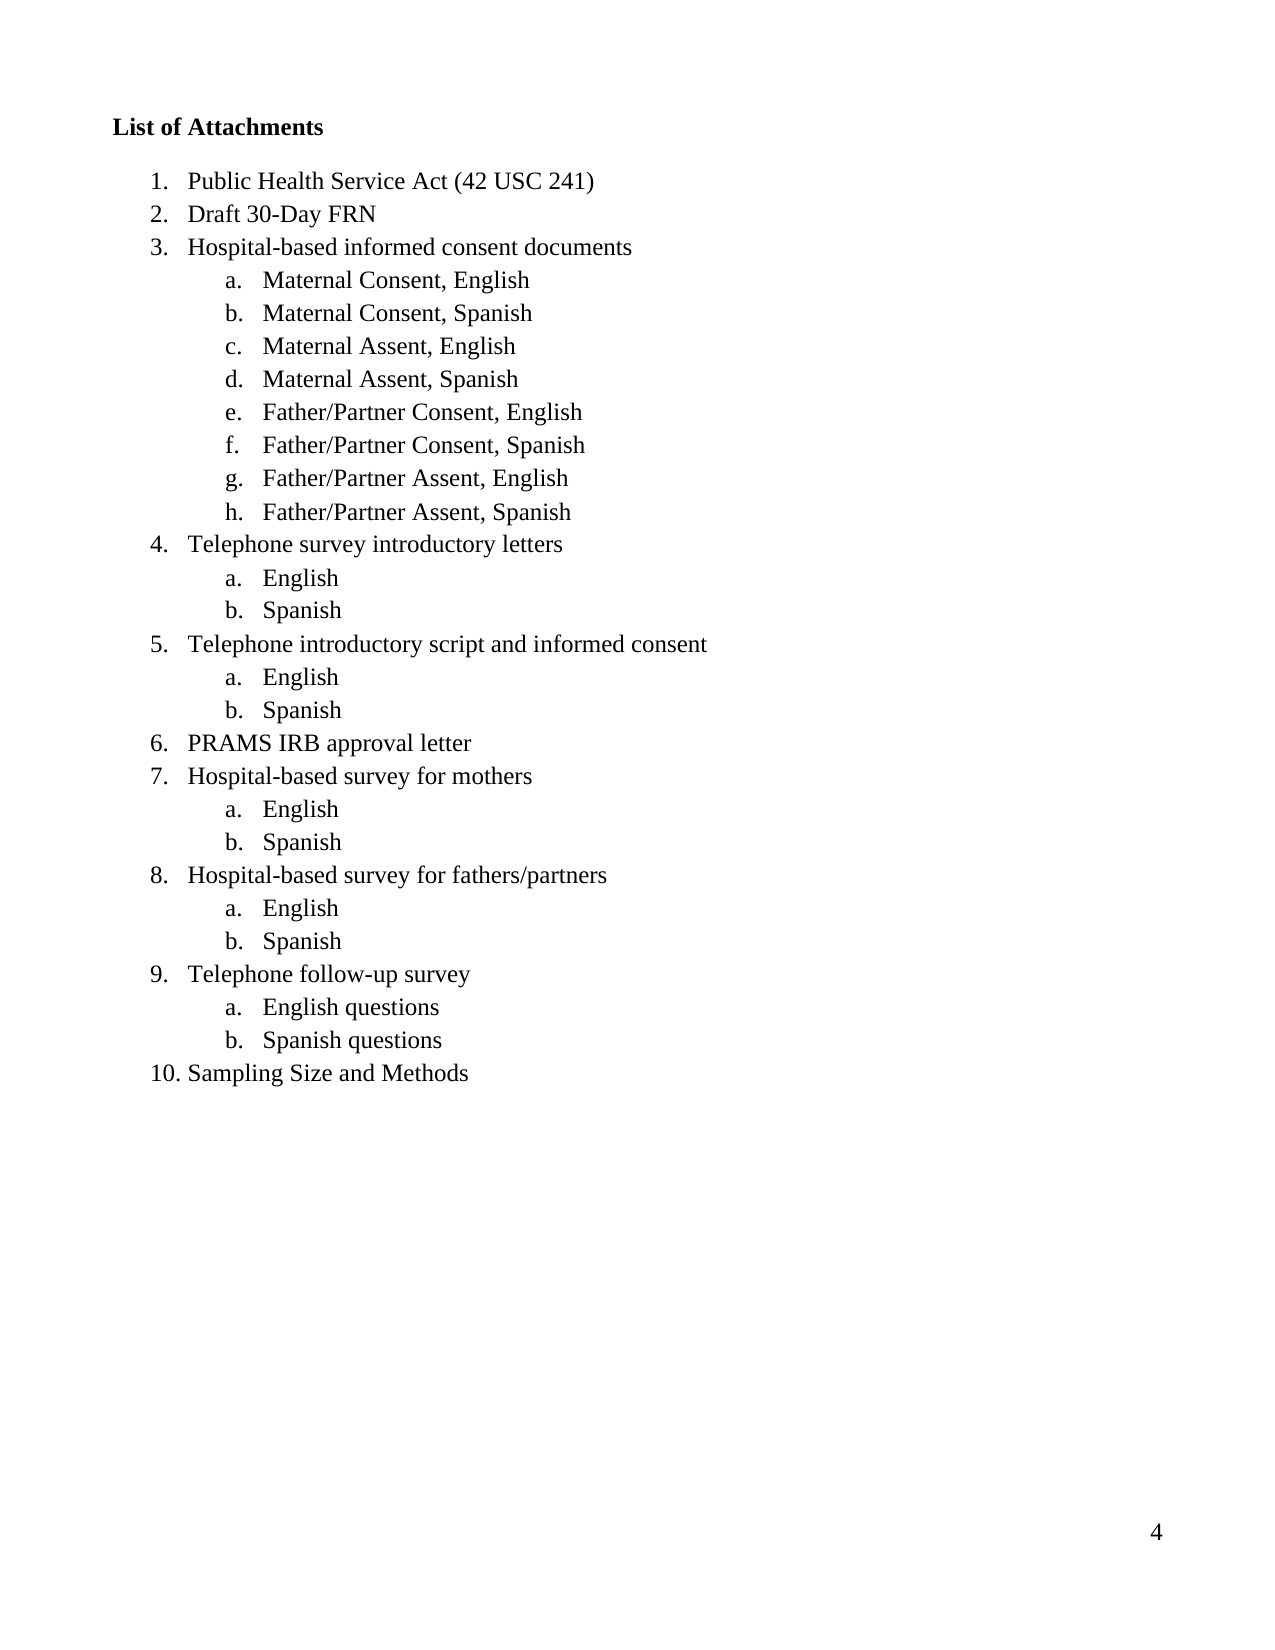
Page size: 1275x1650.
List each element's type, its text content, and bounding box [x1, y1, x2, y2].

list Draft 30-Day FRN [150, 199, 1162, 228]
list Father/Partner Consent, Spanish [225, 431, 1162, 459]
list Sampling Size and Methods [150, 1058, 1162, 1087]
list English questions [225, 992, 1162, 1021]
list English [225, 893, 1162, 922]
list Spanish questions [225, 1025, 1162, 1054]
list Father/Partner Assent, Spanish [225, 497, 1162, 525]
list PRAMS IRB approval letter [150, 728, 1162, 756]
list Public Health Service Act (42 USC 241) [150, 166, 1162, 195]
list Father/Partner Consent, English [225, 397, 1162, 426]
list Hospital-based survey for fathers/partners [150, 860, 1162, 888]
list English [225, 563, 1162, 591]
text List of Attachments [112, 112, 1162, 141]
list Maternal Consent, English [225, 265, 1162, 294]
list Maternal Consent, Spanish [225, 298, 1162, 327]
list Spanish [225, 695, 1162, 723]
list Hospital-based survey for mothers [150, 761, 1162, 789]
list Spanish [225, 596, 1162, 624]
list Maternal Assent, Spanish [225, 364, 1162, 393]
list Spanish [225, 827, 1162, 856]
list Telephone survey introductory letters [150, 529, 1162, 558]
list Telephone follow-up survey [150, 959, 1162, 988]
list English [225, 662, 1162, 690]
list Father/Partner Assent, English [225, 463, 1162, 492]
list Hospital-based informed consent documents [150, 232, 1162, 261]
list Maternal Assent, English [225, 331, 1162, 360]
list English [225, 794, 1162, 822]
list Telephone introductory script and informed consent [150, 629, 1162, 657]
list Spanish [225, 926, 1162, 954]
